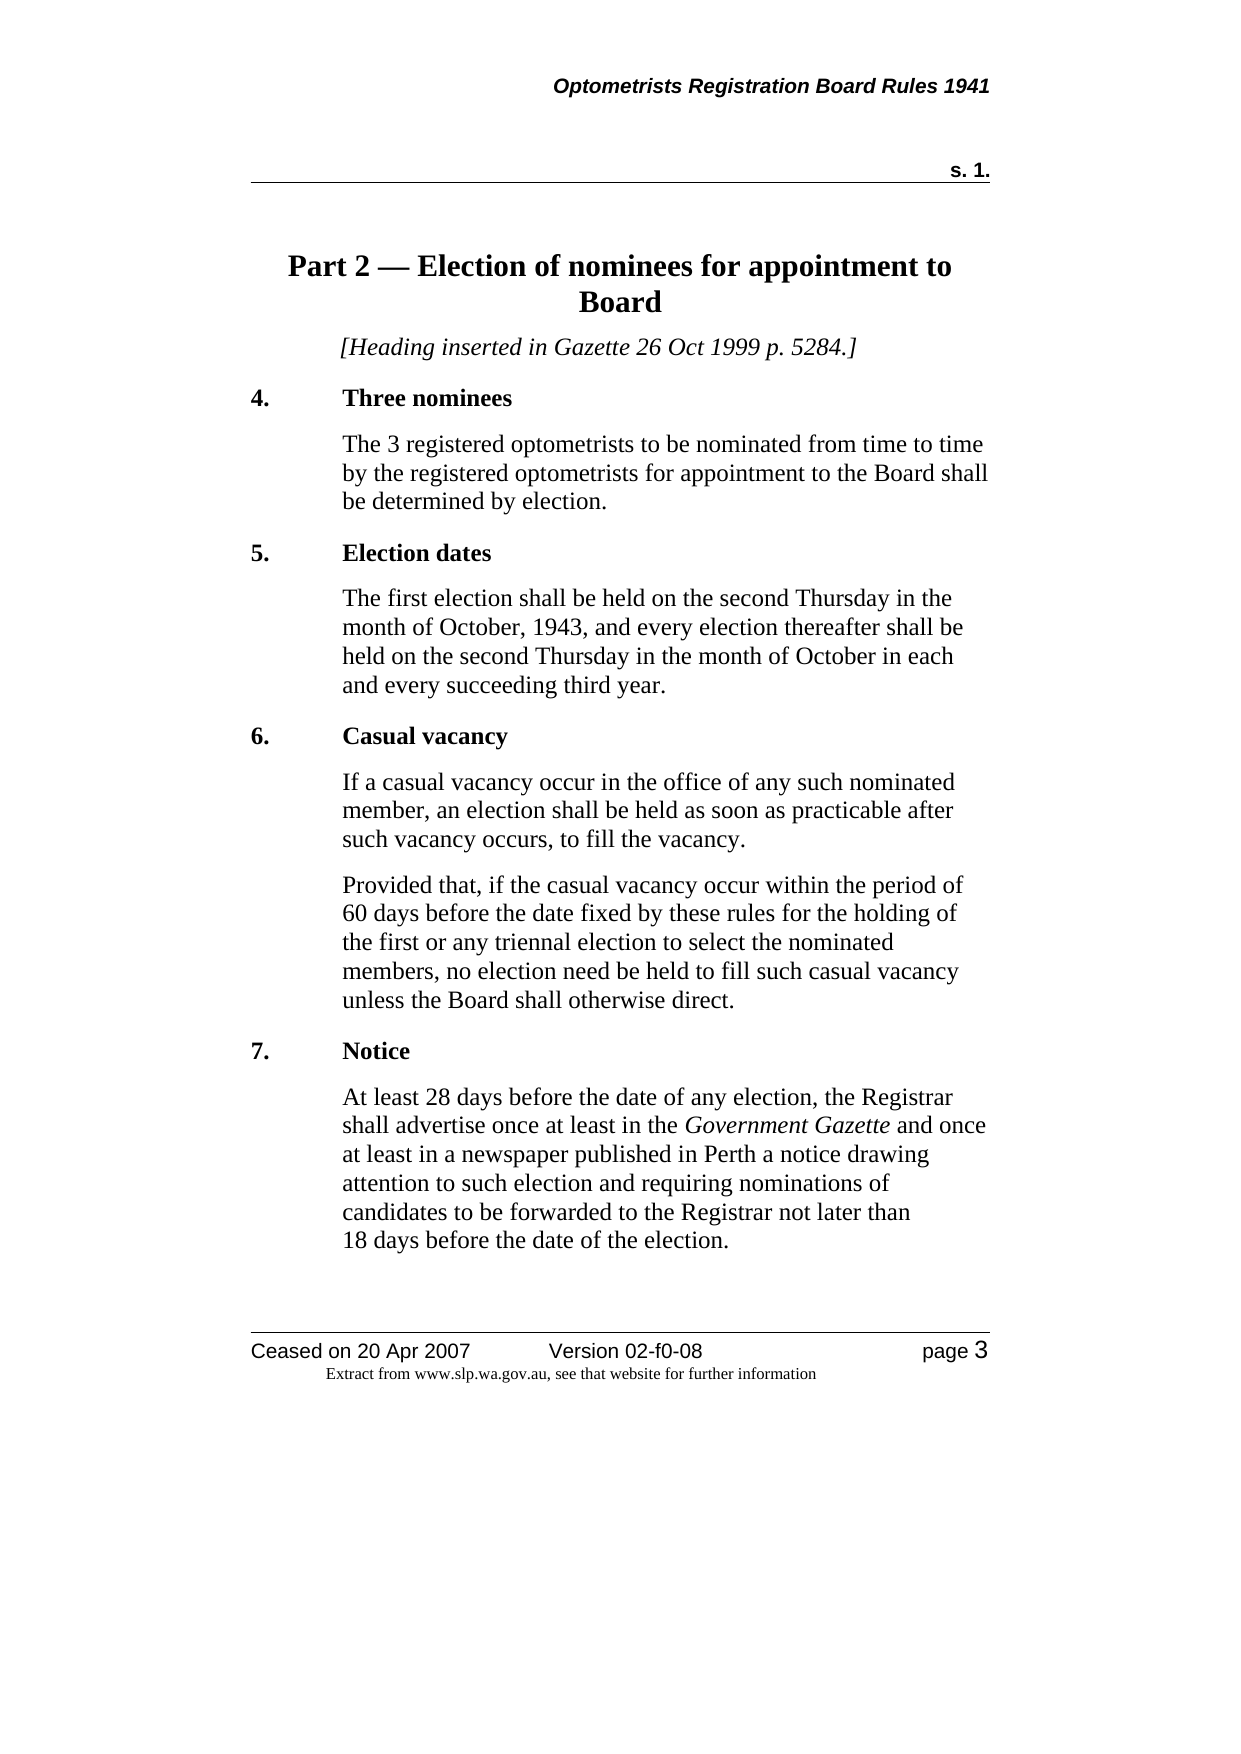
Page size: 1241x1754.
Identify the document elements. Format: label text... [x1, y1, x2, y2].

text The 3 registered optometrists to be nominated from time to time by the registered optometrists for appointment to the Board shall be determined by election. [251, 429, 990, 515]
subtitle [Heading inserted in Gazette 26 Oct 1999 p. 5284.] [248, 332, 990, 361]
text The first election shall be held on the second Thursday in the month of October, 1943, and every election thereafter shall be held on the second Thursday in the month of October in each and every succeeding third year. [251, 583, 990, 698]
text Provided that, if the casual vacancy occur within the period of 60 days before the date fixed by these rules for the holding of the first or any triennal election to select the nominated members, no election need be held to fill such casual vacancy unless the Board shall otherwise direct. [251, 870, 990, 1013]
subtitle 5. Election dates [251, 538, 990, 567]
text At least 28 days before the date of any election, the Registrar shall advertise once at least in the Government Gazette and once at least in a newspaper published in Perth a notice drawing attention to such election and requiring nominations of candidates to be forwarded to the Registrar not later than 18 days before the date of the election. [251, 1082, 990, 1254]
subtitle 7. Notice [251, 1036, 990, 1065]
subtitle 4. Three nominees [251, 383, 990, 412]
subtitle 6. Casual vacancy [251, 721, 990, 750]
text If a casual vacancy occur in the office of any such nominated member, an election shall be held as soon as practicable after such vacancy occurs, to fill the vacancy. [251, 767, 990, 853]
subtitle Part 2 — Election of nominees for appointment to Board [251, 247, 990, 319]
